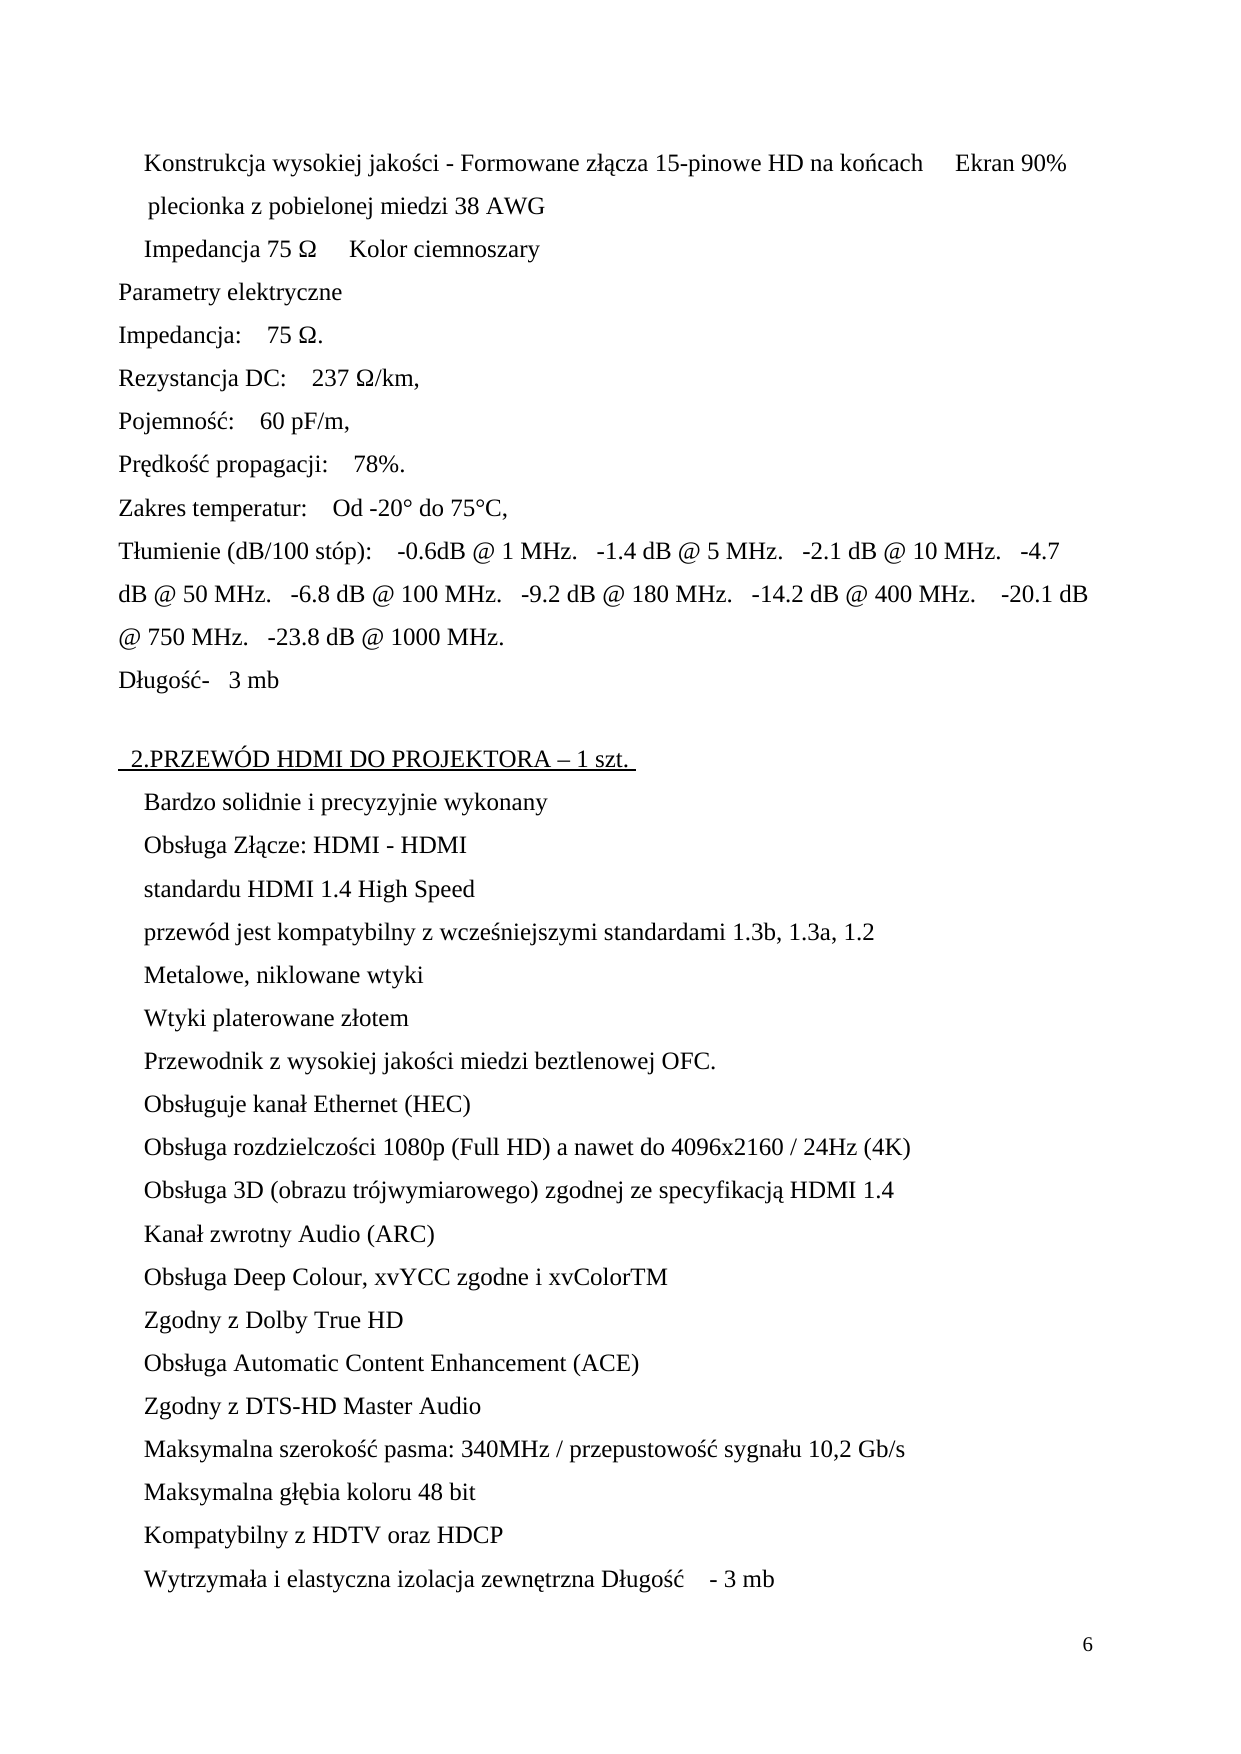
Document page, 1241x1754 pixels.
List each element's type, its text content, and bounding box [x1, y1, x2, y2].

text  Zgodny z Dolby True HD [118, 1305, 1092, 1334]
text @ 750 MHz. -23.8 dB @ 1000 MHz. [118, 622, 1092, 651]
text  Obsługa Złącze: HDMI - HDMI [118, 831, 1092, 859]
text  Maksymalna głębia koloru 48 bit [118, 1477, 1092, 1506]
text Długość- 3 mb [118, 665, 1092, 694]
text  Impedancja 75 Ω  Kolor ciemnoszary [118, 234, 1092, 263]
text  Metalowe, niklowane wtyki [118, 960, 1092, 989]
text Rezystancja DC: 237 Ω/km, [118, 363, 1092, 392]
text dB @ 50 MHz. -6.8 dB @ 100 MHz. -9.2 dB @ 180 MHz. -14.2 dB @ 400 MHz. -20.1 dB [118, 579, 1092, 608]
text Parametry elektryczne [118, 277, 1092, 306]
text  Wtyki platerowane złotem [118, 1003, 1092, 1032]
text  przewód jest kompatybilny z wcześniejszymi standardami 1.3b, 1.3a, 1.2 [118, 917, 1092, 946]
text  Zgodny z DTS-HD Master Audio [118, 1391, 1092, 1420]
text Pojemność: 60 pF/m, [118, 406, 1092, 435]
text  Obsługa Automatic Content Enhancement (ACE) [118, 1348, 1092, 1377]
text  Obsługuje kanał Ethernet (HEC) [118, 1089, 1092, 1118]
text  Obsługa 3D (obrazu trójwymiarowego) zgodnej ze specyfikacją HDMI 1.4 [118, 1176, 1092, 1204]
text  Kanał zwrotny Audio (ARC) [118, 1219, 1092, 1247]
text  Przewodnik z wysokiej jakości miedzi beztlenowej OFC. [118, 1046, 1092, 1075]
text  Obsługa Deep Colour, xvYCC zgodne i xvColorTM [118, 1262, 1092, 1291]
text 2.PRZEWÓD HDMI DO PROJEKTORA – 1 szt. [118, 744, 1092, 773]
text Tłumienie (dB/100 stóp): -0.6dB @ 1 MHz. -1.4 dB @ 5 MHz. -2.1 dB @ 10 MHz. -4.7 [118, 536, 1092, 564]
text  Kompatybilny z HDTV oraz HDCP [118, 1521, 1092, 1549]
text Impedancja: 75 Ω. [118, 320, 1092, 349]
text  Maksymalna szerokość pasma: 340MHz / przepustowość sygnału 10,2 Gb/s [118, 1434, 1092, 1463]
text  standardu HDMI 1.4 High Speed [118, 874, 1092, 902]
text  Konstrukcja wysokiej jakości - Formowane złącza 15-pinowe HD na końcach  Ekran 90% plecionka z pobielonej miedzi 38 AWG [118, 148, 1092, 219]
text  Bardzo solidnie i precyzyjnie wykonany [118, 787, 1092, 816]
text Prędkość propagacji: 78%. [118, 449, 1092, 478]
text Zakres temperatur: Od -20° do 75°C, [118, 493, 1092, 521]
text  Wytrzymała i elastyczna izolacja zewnętrzna Długość - 3 mb [118, 1564, 1092, 1592]
text  Obsługa rozdzielczości 1080p (Full HD) a nawet do 4096x2160 / 24Hz (4K) [118, 1132, 1092, 1161]
